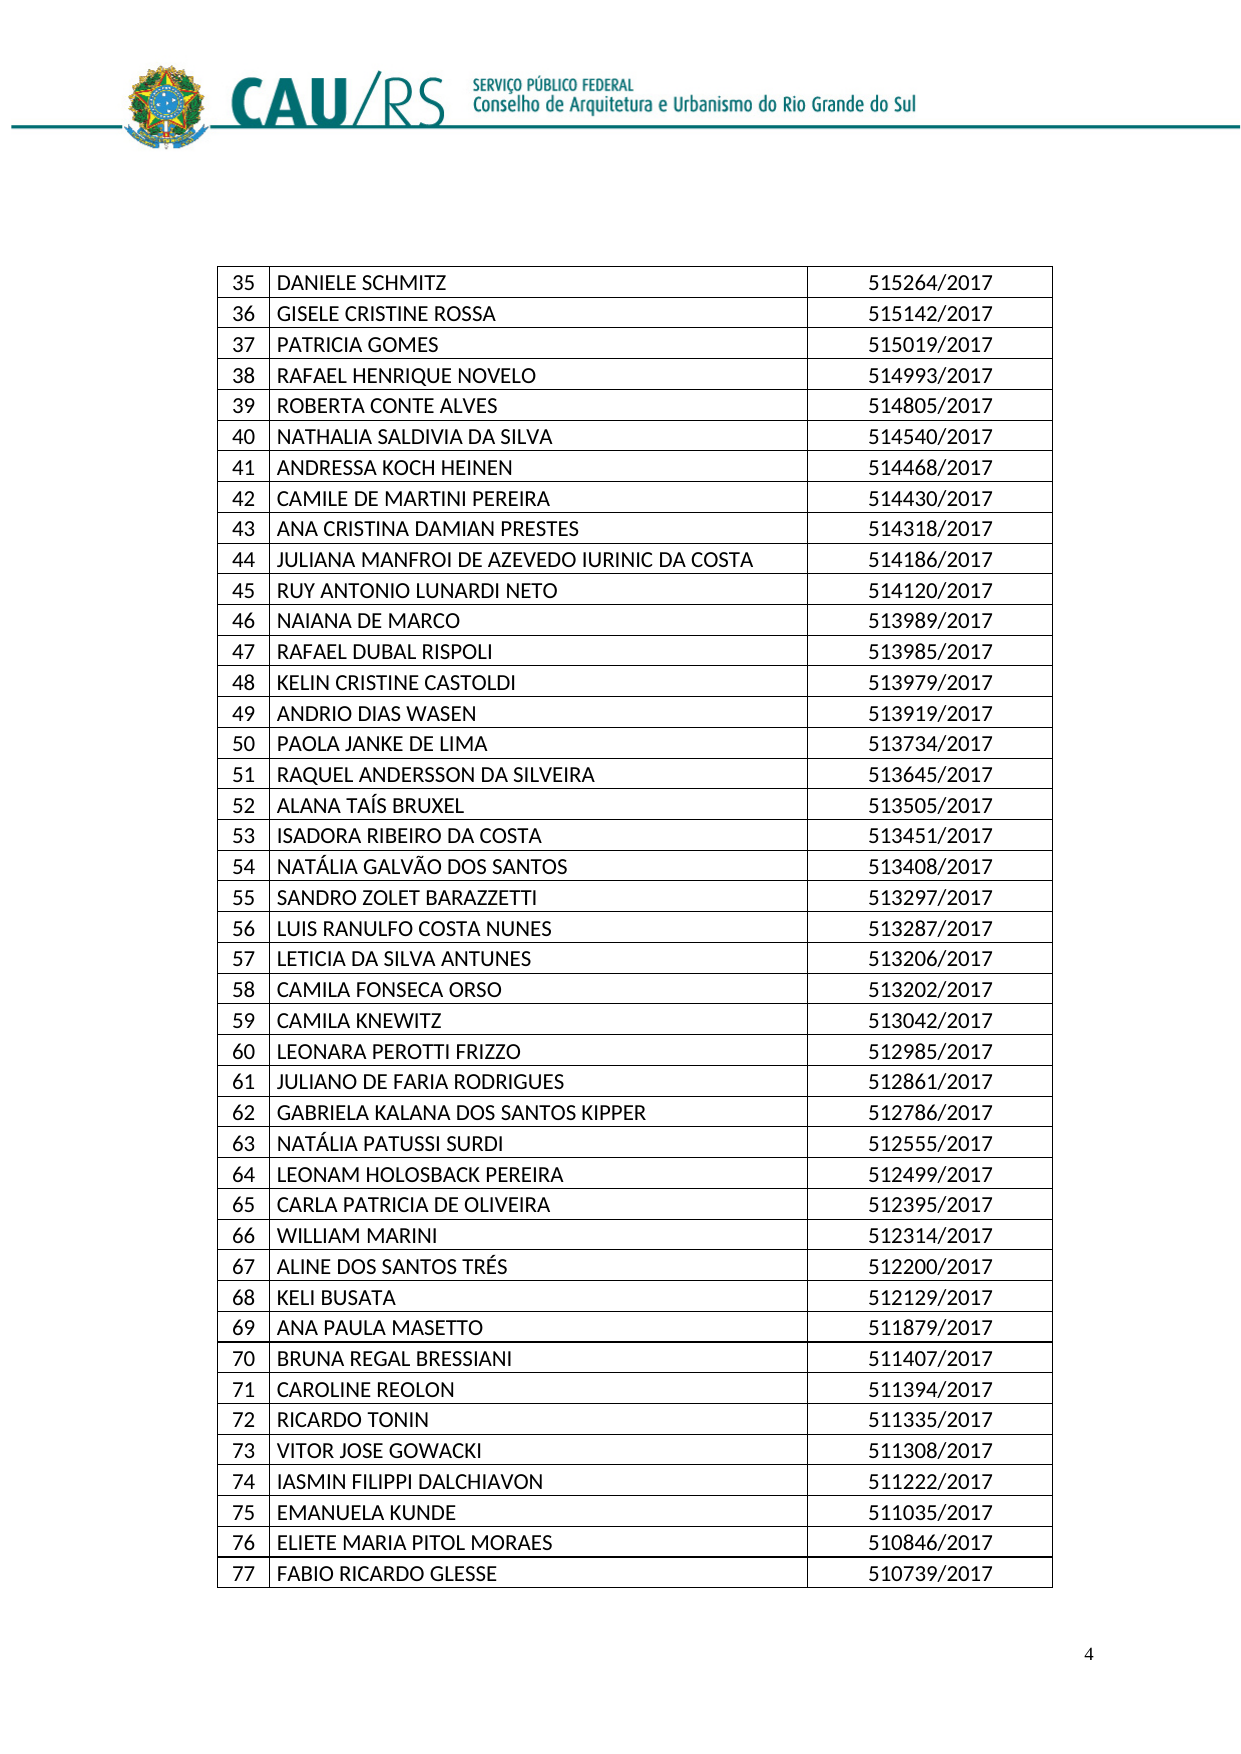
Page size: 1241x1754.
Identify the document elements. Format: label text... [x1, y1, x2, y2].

table_cell 511035/2017 [808, 1496, 1052, 1526]
table_cell NATÁLIA GALVÃO DOS SANTOS [270, 851, 807, 880]
table_cell 512200/2017 [808, 1250, 1052, 1280]
table_cell KELIN CRISTINE CASTOLDI [270, 666, 807, 696]
table_cell 513202/2017 [808, 974, 1052, 1003]
table_cell 514540/2017 [808, 421, 1052, 450]
table_cell 513989/2017 [808, 605, 1052, 634]
table_cell PAOLA JANKE DE LIMA [270, 728, 807, 757]
table_cell VITOR JOSE GOWACKI [270, 1435, 807, 1464]
table_cell 513985/2017 [808, 636, 1052, 665]
table_cell 513206/2017 [808, 943, 1052, 973]
table_cell ALINE DOS SANTOS TRÉS [270, 1250, 807, 1280]
table_cell 50 [218, 728, 269, 757]
table_cell 76 [218, 1527, 269, 1556]
table_cell 52 [218, 789, 269, 819]
table_cell ALANA TAÍS BRUXEL [270, 789, 807, 819]
table_cell 75 [218, 1496, 269, 1526]
table_cell 514993/2017 [808, 359, 1052, 389]
table_cell 59 [218, 1004, 269, 1034]
table_cell 512985/2017 [808, 1035, 1052, 1065]
table_cell 51 [218, 759, 269, 788]
table_cell 37 [218, 328, 269, 358]
table_cell 513979/2017 [808, 666, 1052, 696]
table_cell 74 [218, 1465, 269, 1495]
table_cell 71 [218, 1373, 269, 1403]
table_cell 511335/2017 [808, 1404, 1052, 1433]
table_cell 72 [218, 1404, 269, 1433]
table_cell BRUNA REGAL BRESSIANI [270, 1343, 807, 1372]
table_cell 513297/2017 [808, 881, 1052, 911]
table_cell 69 [218, 1312, 269, 1341]
table_cell NATÁLIA PATUSSI SURDI [270, 1127, 807, 1157]
table_cell 514805/2017 [808, 390, 1052, 419]
table_cell 512499/2017 [808, 1158, 1052, 1188]
table_cell ANA PAULA MASETTO [270, 1312, 807, 1341]
table_cell 515264/2017 [808, 267, 1052, 297]
table_cell CAMILA FONSECA ORSO [270, 974, 807, 1003]
table_cell IASMIN FILIPPI DALCHIAVON [270, 1465, 807, 1495]
table_cell 70 [218, 1343, 269, 1372]
table_cell JULIANA MANFROI DE AZEVEDO IURINIC DA COSTA [270, 544, 807, 573]
table_cell CARLA PATRICIA DE OLIVEIRA [270, 1189, 807, 1218]
table_cell ELIETE MARIA PITOL MORAES [270, 1527, 807, 1556]
table_cell 513042/2017 [808, 1004, 1052, 1034]
table_cell 510846/2017 [808, 1527, 1052, 1556]
table_cell CAROLINE REOLON [270, 1373, 807, 1403]
table_cell 512314/2017 [808, 1220, 1052, 1249]
table_cell 514468/2017 [808, 451, 1052, 481]
table_cell 514120/2017 [808, 574, 1052, 604]
table_cell 513645/2017 [808, 759, 1052, 788]
table_cell 515142/2017 [808, 298, 1052, 327]
table_cell RICARDO TONIN [270, 1404, 807, 1433]
table_cell SANDRO ZOLET BARAZZETTI [270, 881, 807, 911]
table_cell WILLIAM MARINI [270, 1220, 807, 1249]
table_cell 513451/2017 [808, 820, 1052, 850]
table_cell 46 [218, 605, 269, 634]
table_cell 64 [218, 1158, 269, 1188]
table_cell 54 [218, 851, 269, 880]
table_cell 35 [218, 267, 269, 297]
table_cell 511222/2017 [808, 1465, 1052, 1495]
table_cell GISELE CRISTINE ROSSA [270, 298, 807, 327]
table_cell JULIANO DE FARIA RODRIGUES [270, 1066, 807, 1096]
table_cell 39 [218, 390, 269, 419]
table_cell 49 [218, 697, 269, 727]
table_cell 45 [218, 574, 269, 604]
table_cell NATHALIA SALDIVIA DA SILVA [270, 421, 807, 450]
table_cell 73 [218, 1435, 269, 1464]
table_cell 514430/2017 [808, 482, 1052, 512]
table_cell LETICIA DA SILVA ANTUNES [270, 943, 807, 973]
table_cell 55 [218, 881, 269, 911]
table_cell EMANUELA KUNDE [270, 1496, 807, 1526]
table_cell FABIO RICARDO GLESSE [270, 1558, 807, 1587]
table_cell 62 [218, 1097, 269, 1126]
table_cell 65 [218, 1189, 269, 1218]
table_cell 511879/2017 [808, 1312, 1052, 1341]
table_cell 60 [218, 1035, 269, 1065]
table_cell RAFAEL HENRIQUE NOVELO [270, 359, 807, 389]
table_cell 68 [218, 1281, 269, 1311]
table_cell ISADORA RIBEIRO DA COSTA [270, 820, 807, 850]
table_cell 66 [218, 1220, 269, 1249]
table_cell LEONAM HOLOSBACK PEREIRA [270, 1158, 807, 1188]
table_cell GABRIELA KALANA DOS SANTOS KIPPER [270, 1097, 807, 1126]
table_cell 67 [218, 1250, 269, 1280]
table_cell 514186/2017 [808, 544, 1052, 573]
table_cell 36 [218, 298, 269, 327]
table_cell ROBERTA CONTE ALVES [270, 390, 807, 419]
table_cell 510739/2017 [808, 1558, 1052, 1587]
table_cell 512861/2017 [808, 1066, 1052, 1096]
table_cell 53 [218, 820, 269, 850]
table_cell 515019/2017 [808, 328, 1052, 358]
table_cell 77 [218, 1558, 269, 1587]
table_cell 513408/2017 [808, 851, 1052, 880]
table_cell CAMILE DE MARTINI PEREIRA [270, 482, 807, 512]
table_cell ANDRESSA KOCH HEINEN [270, 451, 807, 481]
table_cell RUY ANTONIO LUNARDI NETO [270, 574, 807, 604]
table_cell LUIS RANULFO COSTA NUNES [270, 912, 807, 942]
table_cell 511407/2017 [808, 1343, 1052, 1372]
table_cell PATRICIA GOMES [270, 328, 807, 358]
table_cell 512129/2017 [808, 1281, 1052, 1311]
table_cell 513505/2017 [808, 789, 1052, 819]
table_cell RAQUEL ANDERSSON DA SILVEIRA [270, 759, 807, 788]
table_cell 513919/2017 [808, 697, 1052, 727]
table_cell 57 [218, 943, 269, 973]
table_cell 40 [218, 421, 269, 450]
table_cell 511308/2017 [808, 1435, 1052, 1464]
table_cell 58 [218, 974, 269, 1003]
table_cell 56 [218, 912, 269, 942]
table_cell 41 [218, 451, 269, 481]
table_cell KELI BUSATA [270, 1281, 807, 1311]
table_cell 512395/2017 [808, 1189, 1052, 1218]
table_cell 61 [218, 1066, 269, 1096]
table_cell CAMILA KNEWITZ [270, 1004, 807, 1034]
table_cell NAIANA DE MARCO [270, 605, 807, 634]
table_cell ANDRIO DIAS WASEN [270, 697, 807, 727]
picture [11, 0, 1241, 160]
table_cell 48 [218, 666, 269, 696]
table_cell 38 [218, 359, 269, 389]
table_cell 511394/2017 [808, 1373, 1052, 1403]
table_cell 514318/2017 [808, 513, 1052, 542]
table_cell DANIELE SCHMITZ [270, 267, 807, 297]
table_cell ANA CRISTINA DAMIAN PRESTES [270, 513, 807, 542]
table_cell 512786/2017 [808, 1097, 1052, 1126]
table_cell 42 [218, 482, 269, 512]
table_cell 512555/2017 [808, 1127, 1052, 1157]
table_cell LEONARA PEROTTI FRIZZO [270, 1035, 807, 1065]
table_cell RAFAEL DUBAL RISPOLI [270, 636, 807, 665]
table_cell 44 [218, 544, 269, 573]
table_cell 513287/2017 [808, 912, 1052, 942]
table_cell 47 [218, 636, 269, 665]
table_cell 513734/2017 [808, 728, 1052, 757]
table_cell 43 [218, 513, 269, 542]
table_cell 63 [218, 1127, 269, 1157]
